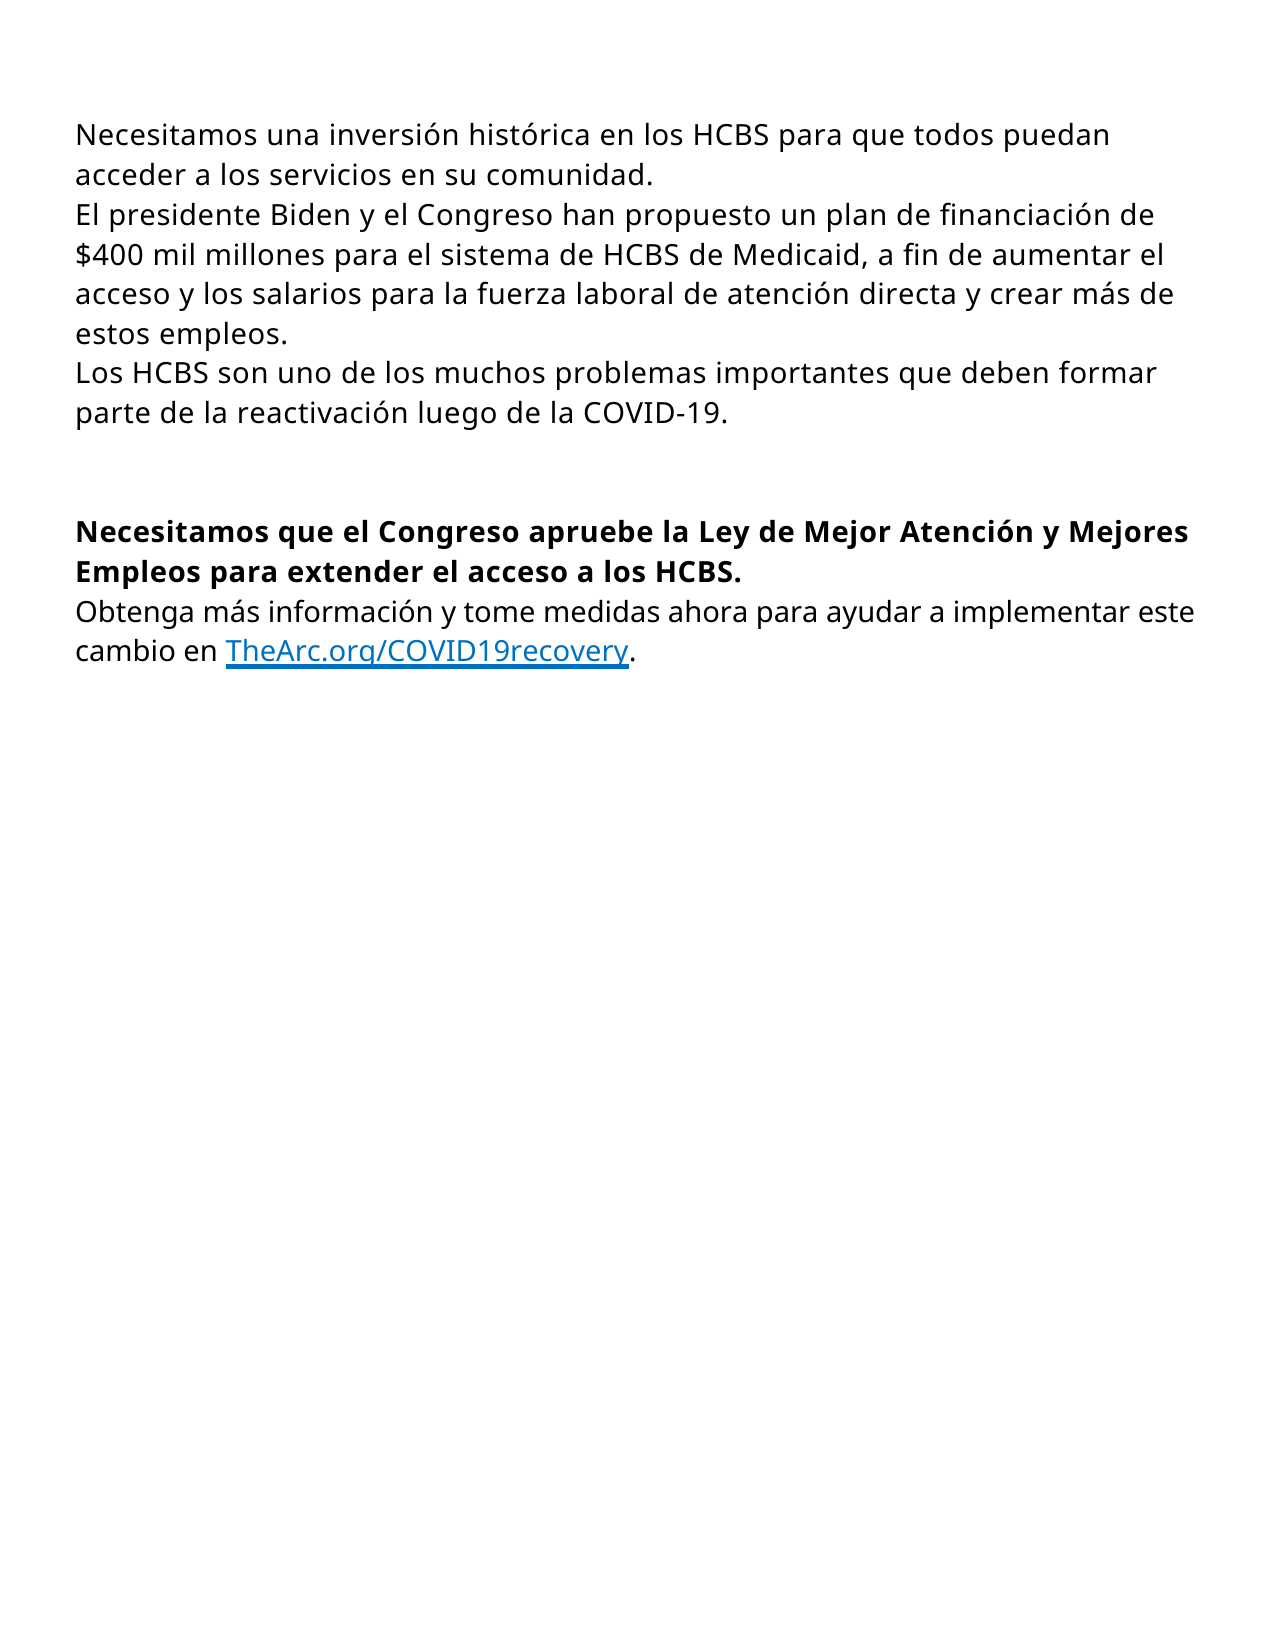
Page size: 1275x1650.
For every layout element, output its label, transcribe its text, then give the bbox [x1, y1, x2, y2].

text Obtenga más información y tome medidas ahora para ayudar a implementar este cambio en TheArc.org/COVID19recovery. [75, 591, 1200, 670]
text El presidente Biden y el Congreso han propuesto un plan de financiación de $400 mil millones para el sistema de HCBS de Medicaid, a fin de aumentar el acceso y los salarios para la fuerza laboral de atención directa y crear más de estos empleos. [75, 194, 1200, 353]
text Los HCBS son uno de los muchos problemas importantes que deben formar parte de la reactivación luego de la COVID-19. [75, 353, 1200, 432]
text Necesitamos una inversión histórica en los HCBS para que todos puedan acceder a los servicios en su comunidad. [75, 115, 1200, 194]
text Necesitamos que el Congreso apruebe la Ley de Mejor Atención y Mejores Empleos para extender el acceso a los HCBS. [75, 512, 1200, 591]
